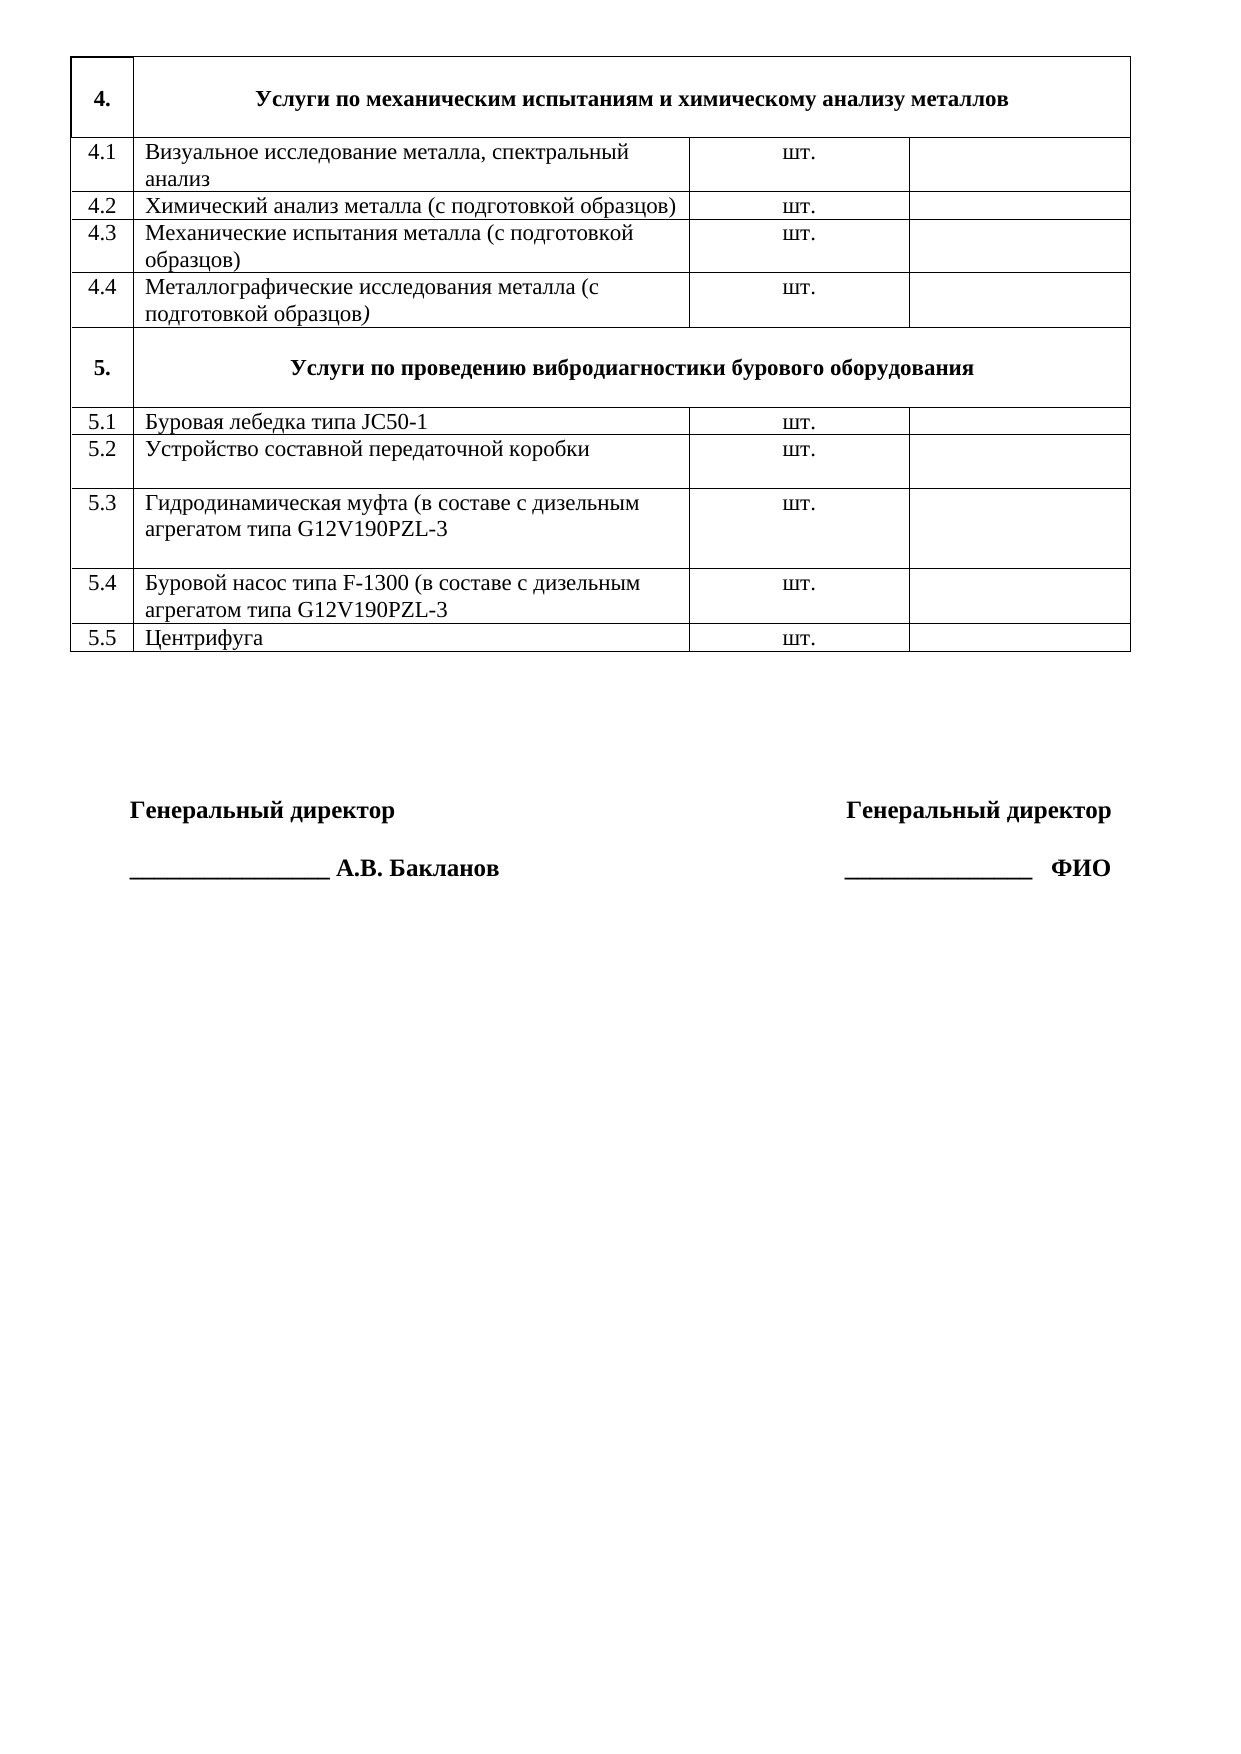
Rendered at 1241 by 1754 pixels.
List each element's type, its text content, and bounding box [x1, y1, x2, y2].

table_cell Центрифуга [134, 624, 689, 651]
table_cell шт. [690, 192, 909, 218]
table_cell шт. [690, 273, 909, 327]
table_cell шт. [690, 624, 909, 651]
table_cell [910, 192, 1130, 218]
table_cell 5.1 [71, 407, 133, 434]
table_cell 5.5 [71, 623, 133, 651]
table_cell Механические испытания металла (с подготовкой образцов) [134, 220, 689, 272]
table_cell 5.3 [71, 488, 133, 568]
table_cell Химический анализ металла (с подготовкой образцов) [134, 192, 689, 218]
table_cell 5. [71, 327, 133, 407]
table_cell 4.3 [71, 219, 133, 272]
table_cell Буровой насос типа F-1300 (в составе с дизельным агрегатом типа G12V190PZL-3 [134, 569, 689, 623]
table_cell 4.1 [71, 138, 133, 191]
table_cell Услуги по проведению вибродиагностики бурового оборудования [134, 328, 1130, 407]
table_cell Гидродинамическая муфта (в составе с дизельным агрегатом типа G12V190PZL-3 [134, 489, 689, 568]
table_cell шт. [690, 408, 909, 434]
table_cell 4.2 [71, 191, 133, 218]
table_cell 4. [72, 58, 133, 137]
table_cell [910, 569, 1130, 623]
table_cell шт. [690, 435, 909, 488]
table_header Генеральный директор ________________ А.В. Бакланов [118, 767, 572, 911]
table_cell Металлографические исследования металла (с подготовкой образцов) [134, 273, 689, 327]
table_cell [910, 220, 1130, 272]
table_cell шт. [690, 220, 909, 272]
table_cell [910, 624, 1130, 651]
table_cell Услуги по механическим испытаниям и химическому анализу металлов [134, 57, 1130, 137]
table_cell 5.2 [71, 434, 133, 488]
table_cell Буровая лебедка типа JC50-1 [134, 408, 689, 434]
table_header Генеральный директор _______________ ФИО [573, 767, 1122, 911]
table_cell Визуальное исследование металла, спектральный анализ [134, 138, 689, 191]
table_cell [910, 138, 1130, 191]
table_cell шт. [690, 489, 909, 568]
table_cell [910, 273, 1130, 327]
table_cell [910, 489, 1130, 568]
table_cell Устройство составной передаточной коробки [134, 435, 689, 488]
table_cell шт. [690, 138, 909, 191]
table_cell [910, 435, 1130, 488]
table_cell [910, 408, 1130, 434]
table_cell 4.4 [71, 272, 133, 327]
table_cell шт. [690, 569, 909, 623]
table_cell 5.4 [71, 568, 133, 623]
